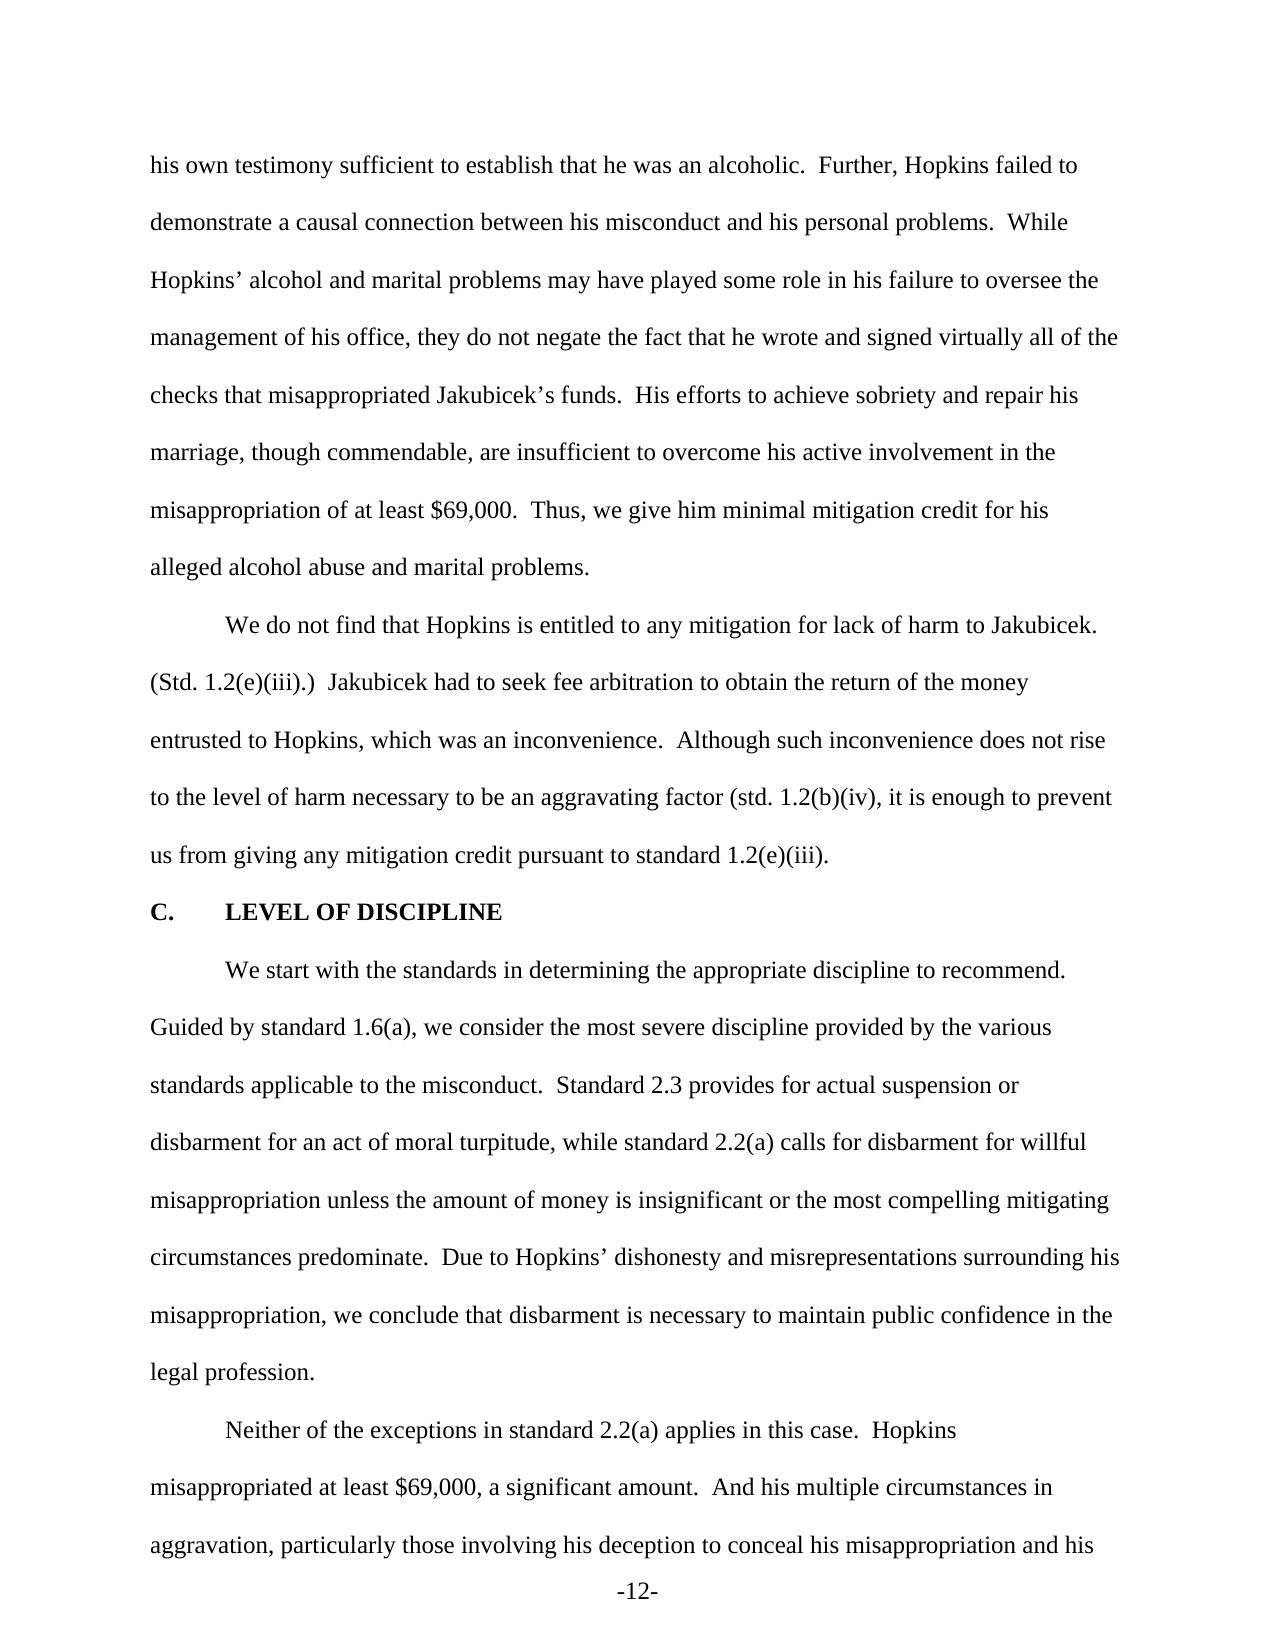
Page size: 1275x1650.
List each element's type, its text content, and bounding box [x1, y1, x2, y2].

text We do not find that Hopkins is entitled to any mitigation for lack of harm to Jakubicek. (Std. 1.2(e)(iii).) Jakubicek had to seek fee arbitration to obtain the return of the money entrusted to Hopkins, which was an inconvenience. Although such inconvenience does not rise to the level of harm necessary to be an aggravating factor (std. 1.2(b)(iv), it is enough to prevent us from giving any mitigation credit pursuant to standard 1.2(e)(iii). [150, 610, 1125, 869]
text We start with the standards in determining the appropriate discipline to recommend. Guided by standard 1.6(a), we consider the most severe discipline provided by the various standards applicable to the misconduct. Standard 2.3 provides for actual suspension or disbarment for an act of moral turpitude, while standard 2.2(a) calls for disbarment for willful misappropriation unless the amount of money is insignificant or the most compelling mitigating circumstances predominate. Due to Hopkins’ dishonesty and misrepresentations surrounding his misappropriation, we conclude that disbarment is necessary to maintain public confidence in the legal profession. [150, 955, 1125, 1386]
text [150, 150, 1125, 581]
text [150, 1415, 1125, 1559]
text C. LEVEL OF DISCIPLINE [150, 897, 1125, 926]
